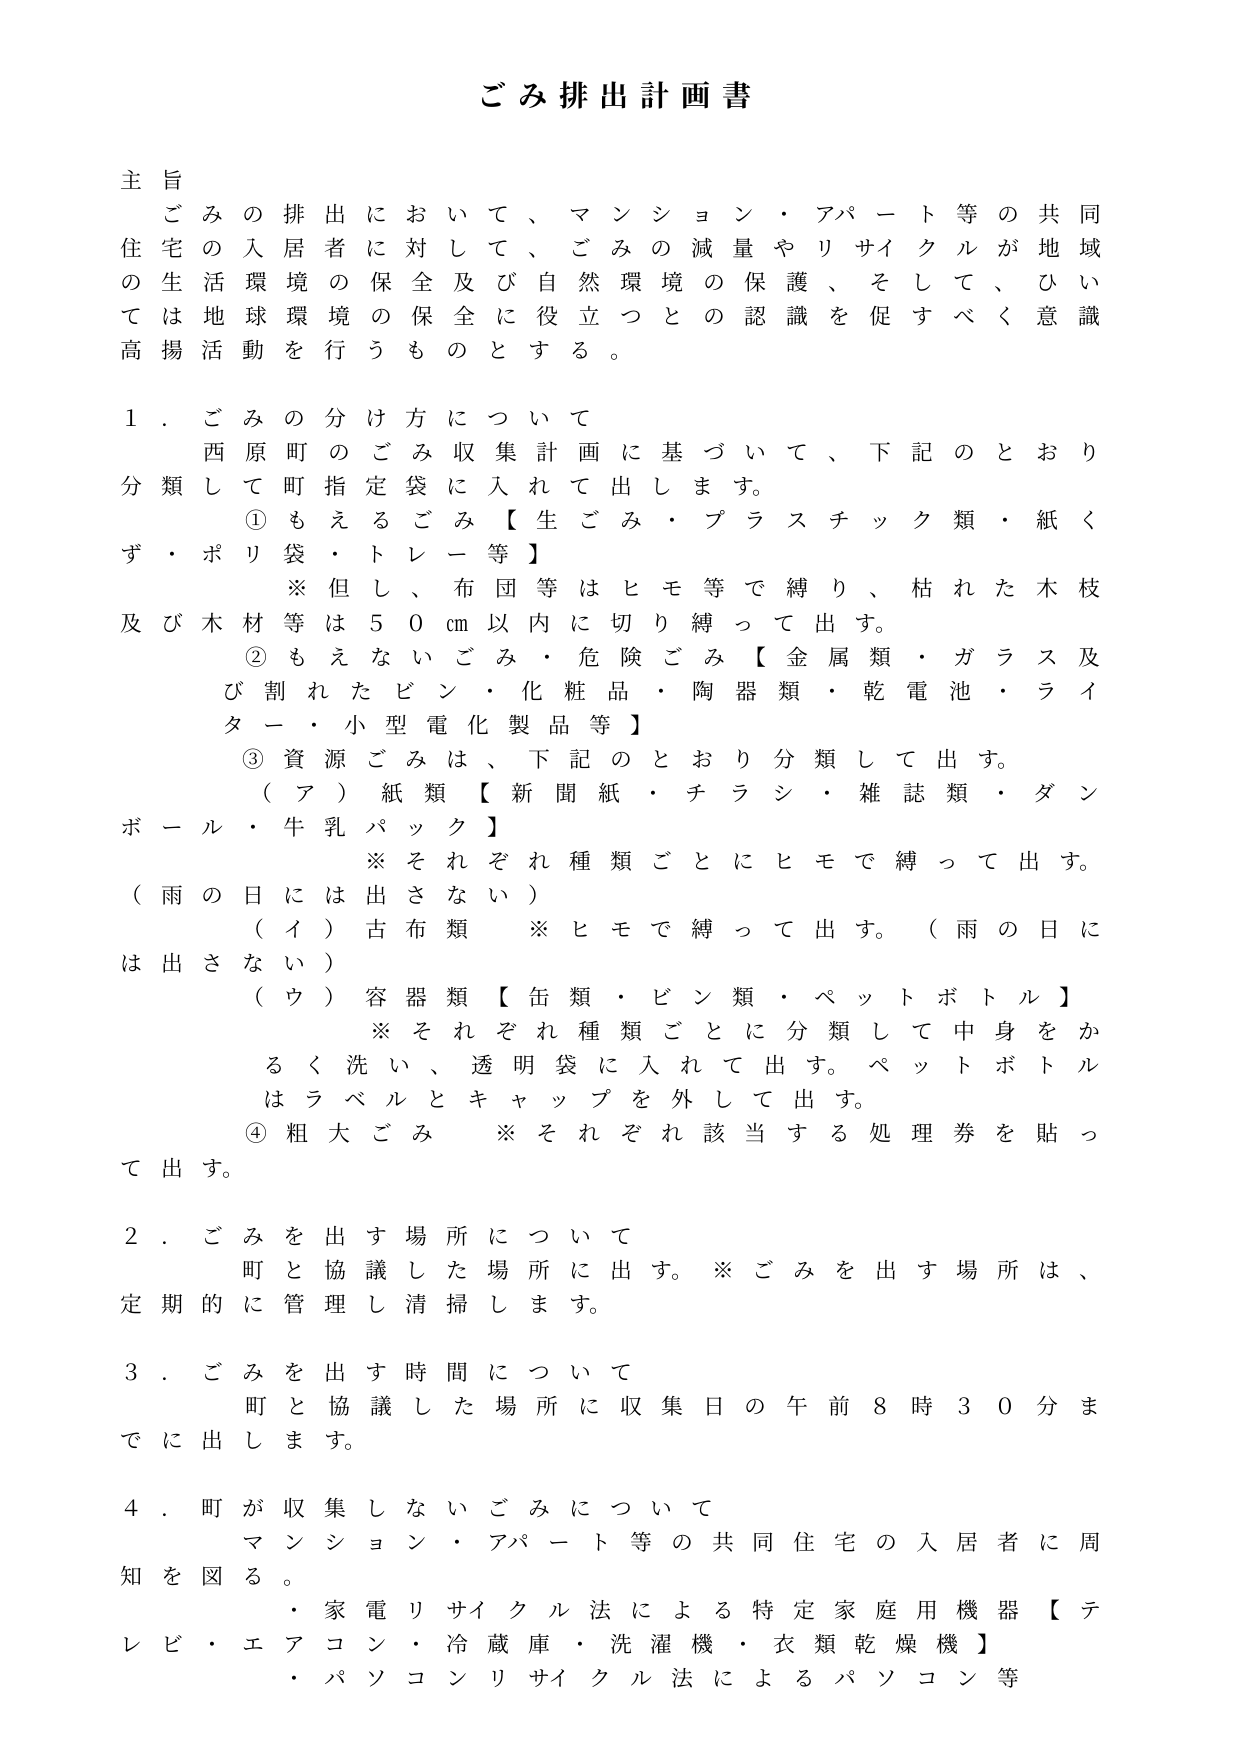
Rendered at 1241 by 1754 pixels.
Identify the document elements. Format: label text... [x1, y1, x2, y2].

text ※それぞれ種類ごとにヒモで縛って出す。（雨の日には出さない） [120, 843, 1120, 911]
text ③資源ごみは、下記のとおり分類して出す。 [120, 741, 1120, 775]
text ※それぞれ種類ごとに分類して中身をかるく洗い、透明袋に入れて出す。ペットボトルはラベルとキャップを外して出す。 [120, 1013, 1120, 1115]
text 町と協議した場所に収集日の午前８時３０分までに出します。 [120, 1388, 1120, 1456]
text ※但し、布団等はヒモ等で縛り、枯れた木枝及び木材等は５０㎝以内に切り縛って出す。 [120, 570, 1120, 638]
text ごみの排出において、マンション・アパート等の共同住宅の入居者に対して、ごみの減量やリサイクルが地域の生活環境の保全及び自然環境の保護、そして、ひいては地球環境の保全に役立つとの認識を促すべく意識高揚活動を行うものとする。 [120, 196, 1120, 366]
text 西原町のごみ収集計画に基づいて、下記のとおり分類して町指定袋に入れて出します。 [120, 434, 1120, 502]
text ②もえないごみ・危険ごみ【金属類・ガラス及び割れたビン・化粧品・陶器類・乾電池・ライター・小型電化製品等】 [120, 638, 1120, 741]
text 主旨 [120, 162, 1120, 196]
text （イ）古布類 ※ヒモで縛って出す。（雨の日には出さない） [120, 911, 1120, 979]
text ２．ごみを出す場所について [120, 1218, 1120, 1252]
text １．ごみの分け方について [120, 400, 1120, 434]
text ３．ごみを出す時間について [120, 1354, 1120, 1388]
text ④粗大ごみ ※それぞれ該当する処理券を貼って出す。 [120, 1115, 1120, 1183]
text （ア）紙類【新聞紙・チラシ・雑誌類・ダンボール・牛乳パック】 [120, 775, 1120, 843]
text ４．町が収集しないごみについて [120, 1490, 1120, 1524]
text ・家電リサイクル法による特定家庭用機器【テレビ・エアコン・冷蔵庫・洗濯機・衣類乾燥機】 [120, 1592, 1120, 1660]
text 町と協議した場所に出す。※ごみを出す場所は、定期的に管理し清掃します。 [120, 1252, 1120, 1320]
text ・パソコンリサイクル法によるパソコン等 [120, 1660, 1120, 1694]
text ごみ排出計画書 [120, 59, 1120, 128]
text （ウ）容器類【缶類・ビン類・ペットボトル】 [120, 979, 1120, 1013]
text マンション・アパート等の共同住宅の入居者に周知を図る。 [120, 1524, 1120, 1592]
text ①もえるごみ【生ごみ・プラスチック類・紙くず・ポリ袋・トレー等】 [120, 502, 1120, 570]
